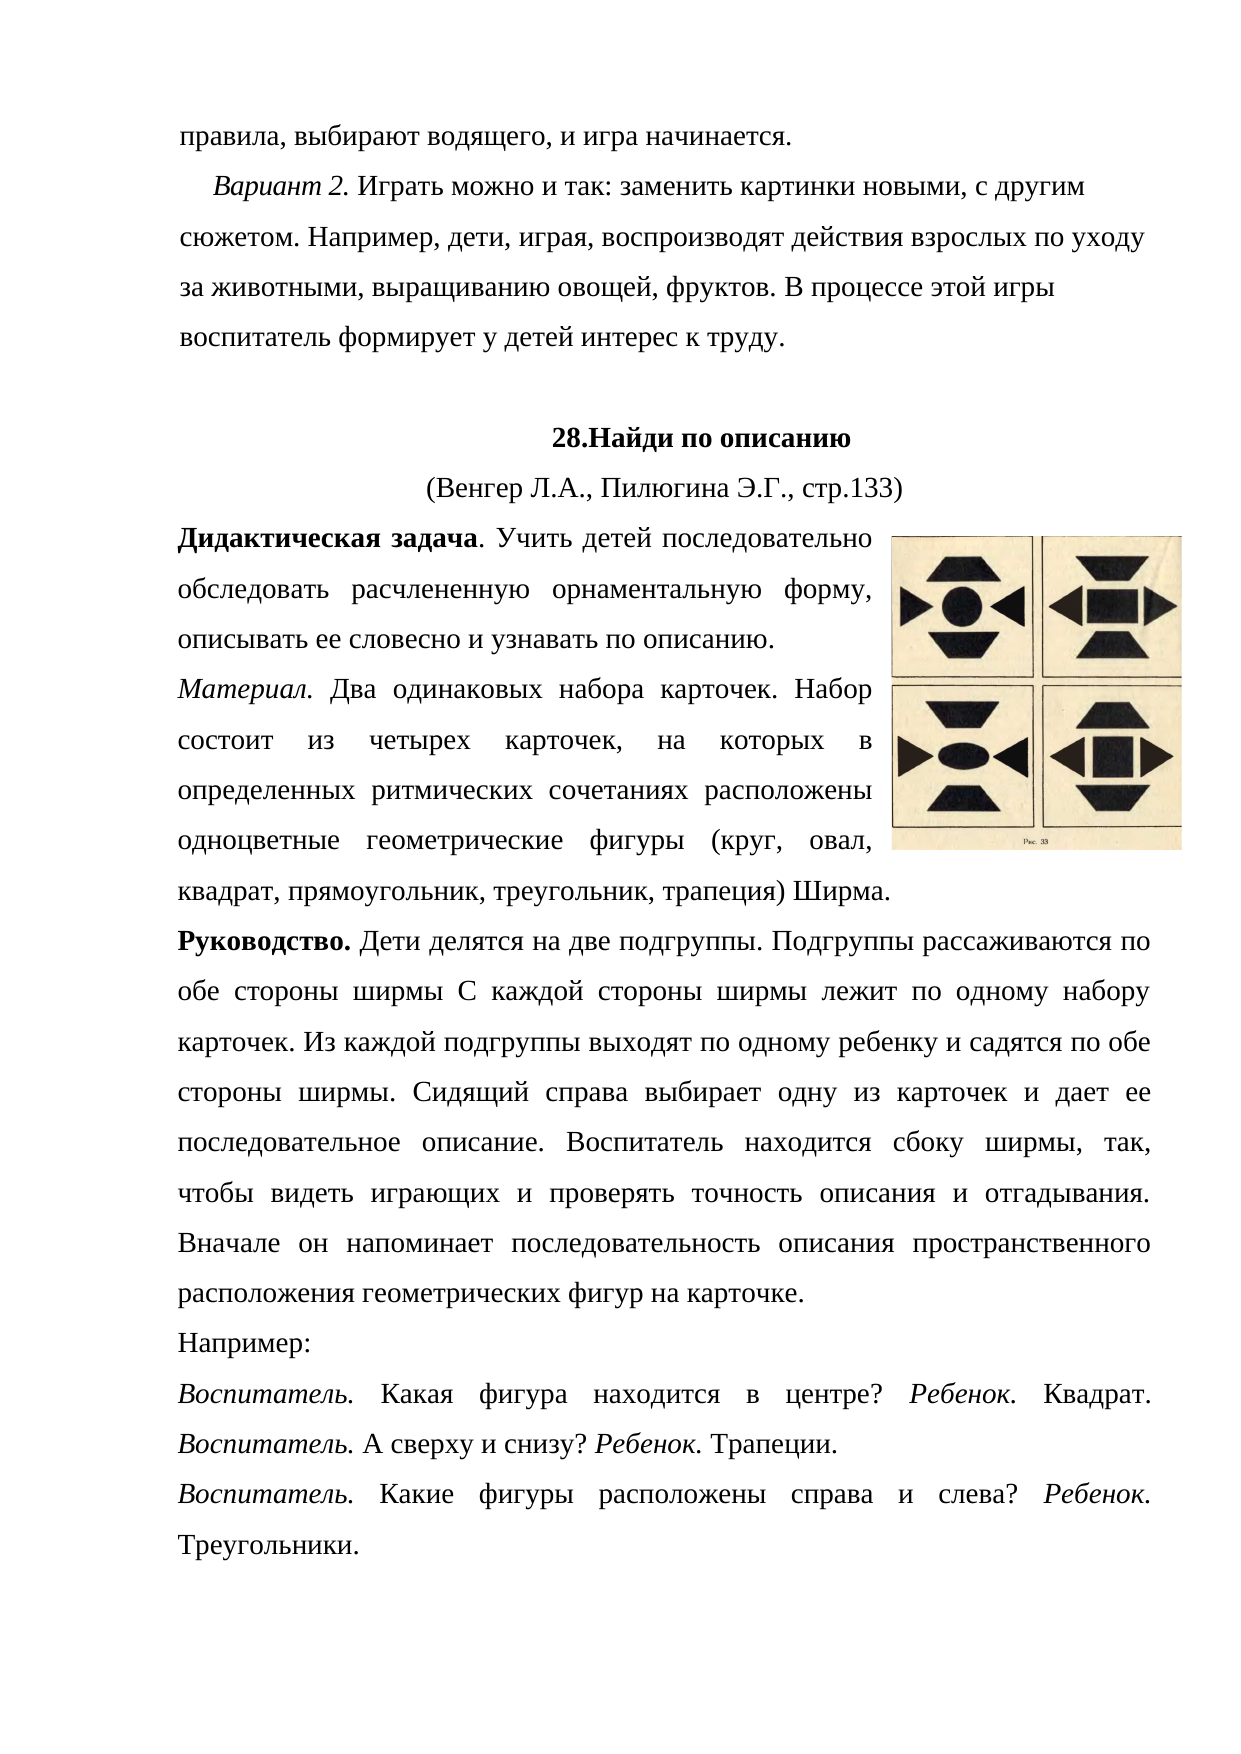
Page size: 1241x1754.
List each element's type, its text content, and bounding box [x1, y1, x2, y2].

text Руководство. Дети делятся на две подгруппы. Подгруппы рассаживаются по обе стороны ширмы С каждой стороны ширмы лежит по одному набору карточек. Из каждой подгруппы выходят по одному ребенку и садятся по обе стороны ширмы. Сидящий справа выбирает одну из карточек и дает ее последовательное описание. Воспитатель находится сбоку ширмы, так, чтобы видеть играющих и проверять точность описания и отгадывания. Вначале он напоминает последовательность описания пространственного расположения геометрических фигур на карточке. [177, 923, 1152, 1309]
text Например: [177, 1326, 1152, 1359]
text 28.Найди по описанию [177, 420, 1152, 453]
text Дидактическая задача. Учить детей последовательно обследовать расчлененную орнаментальную форму, описывать ее словесно и узнавать по описанию. [177, 521, 1152, 655]
text Воспитатель. Какая фигура находится в центре? Ребенок. Квадрат. Воспитатель. А сверху и снизу? Ребенок. Трапеции. [177, 1376, 1152, 1460]
text Вариант 2. Играть можно и так: заменить картинки новыми, с другим сюжетом. Например, дети, играя, воспроизводят действия взрослых по уходу за животными, выращиванию овощей, фруктов. В процессе этой игры воспитатель формирует у детей интерес к труду. [179, 168, 1149, 353]
text Материал. Два одинаковых набора карточек. Набор состоит из четырех карточек, на которых в определенных ритмических сочетаниях расположены одноцветные геометрические фигуры (круг, овал, квадрат, прямоугольник, треугольник, трапеция) Ширма. [177, 672, 1152, 906]
text (Венгер Л.А., Пилюгина Э.Г., стр.133) [177, 470, 1152, 504]
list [179, 118, 1149, 152]
picture [891, 536, 1182, 849]
text Воспитатель. Какие фигуры расположены справа и слева? Ребенок. Треугольники. [177, 1477, 1152, 1560]
